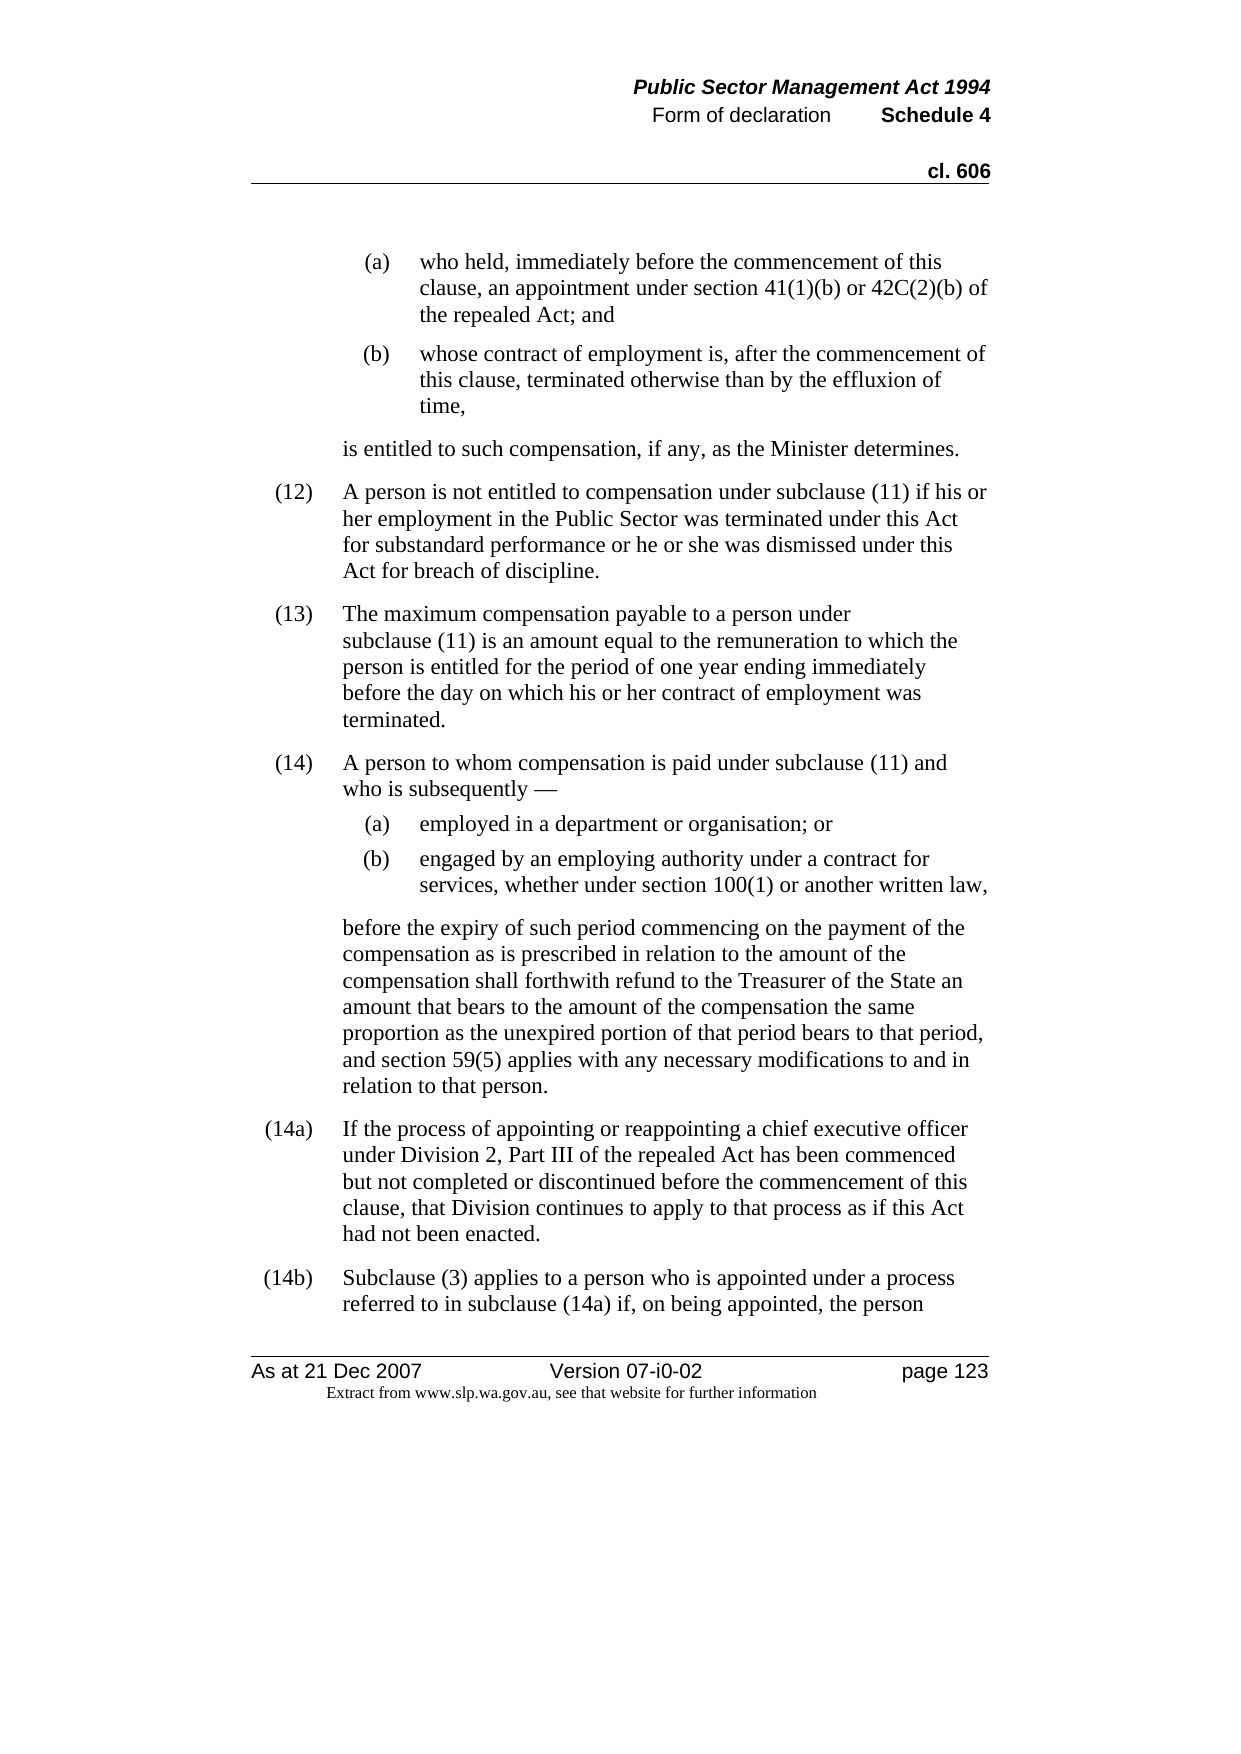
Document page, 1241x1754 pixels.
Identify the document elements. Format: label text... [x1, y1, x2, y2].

text (a) employed in a department or organisation; or [251, 810, 989, 836]
text is entitled to such compensation, if any, as the Minister determines. [251, 435, 989, 462]
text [251, 1263, 989, 1316]
text (13) The maximum compensation payable to a person under subclause (11) is an amount equal to the remuneration to which the person is entitled for the period of one year ending immediately before the day on which his or her contract of employment was terminated. [251, 600, 989, 732]
text (12) A person is not entitled to compensation under subclause (11) if his or her employment in the Public Sector was terminated under this Act for substandard performance or he or she was dismissed under this Act for breach of discipline. [251, 478, 989, 584]
text (14a) If the process of appointing or reappointing a chief executive officer under Division 2, Part III of the repealed Act has been commenced but not completed or discontinued before the commencement of this clause, that Division continues to apply to that process as if this Act had not been enacted. [251, 1115, 989, 1247]
text (a) who held, immediately before the commencement of this clause, an appointment under section 41(1)(b) or 42C(2)(b) of the repealed Act; and [251, 248, 989, 327]
text before the expiry of such period commencing on the payment of the compensation as is prescribed in relation to the amount of the compensation shall forthwith refund to the Treasurer of the State an amount that bears to the amount of the compensation the same proportion as the unexpired portion of that period bears to that period, and section 59(5) applies with any necessary modifications to and in relation to that person. [251, 914, 989, 1098]
text (b) engaged by an employing authority under a contract for services, whether under section 100(1) or another written law, [251, 844, 989, 897]
text (b) whose contract of employment is, after the commencement of this clause, terminated otherwise than by the effluxion of time, [251, 339, 989, 419]
text (14) A person to whom compensation is paid under subclause (11) and who is subsequently — [251, 749, 989, 802]
